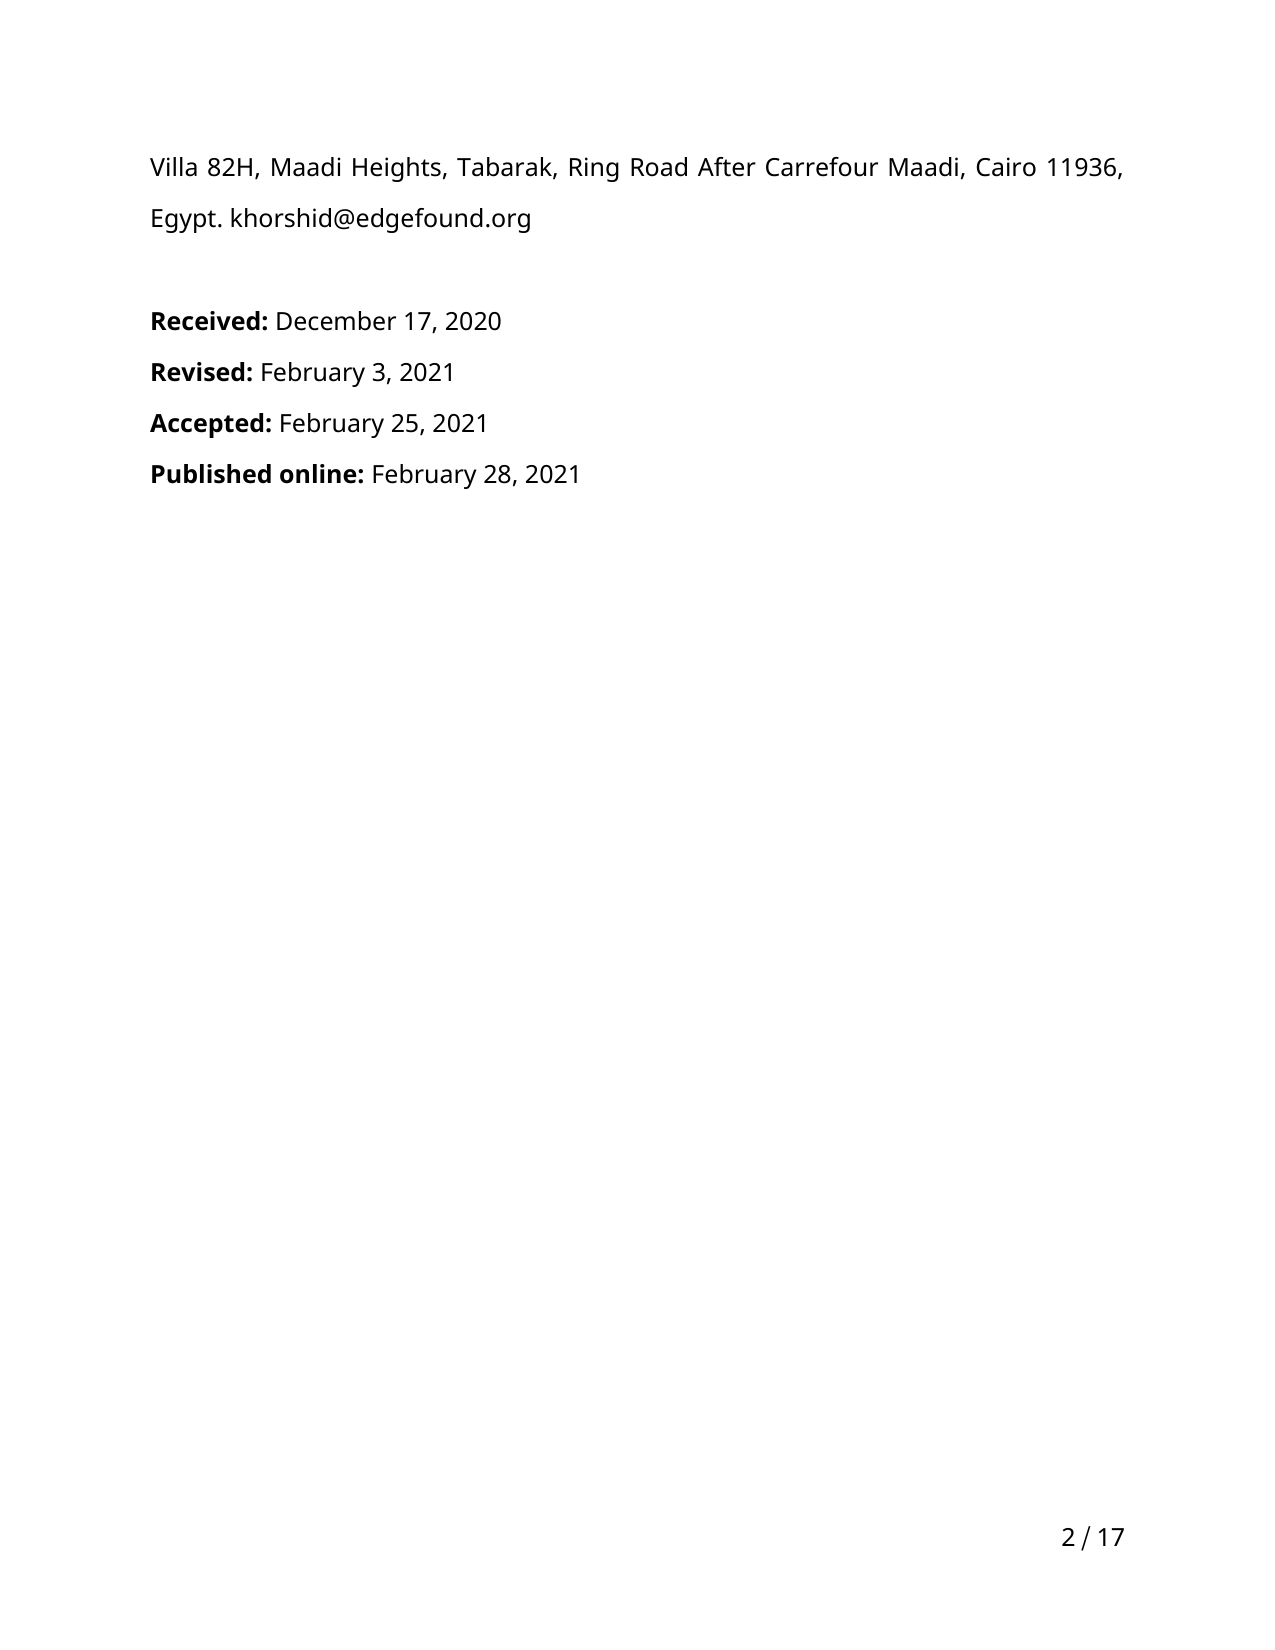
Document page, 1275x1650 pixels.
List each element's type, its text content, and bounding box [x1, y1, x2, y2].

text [150, 150, 1125, 235]
text Published online: February 28, 2021 [150, 456, 1125, 490]
text Revised: February 3, 2021 [150, 354, 1125, 388]
text Accepted: February 25, 2021 [150, 405, 1125, 439]
text Received: December 17, 2020 [150, 303, 1125, 337]
